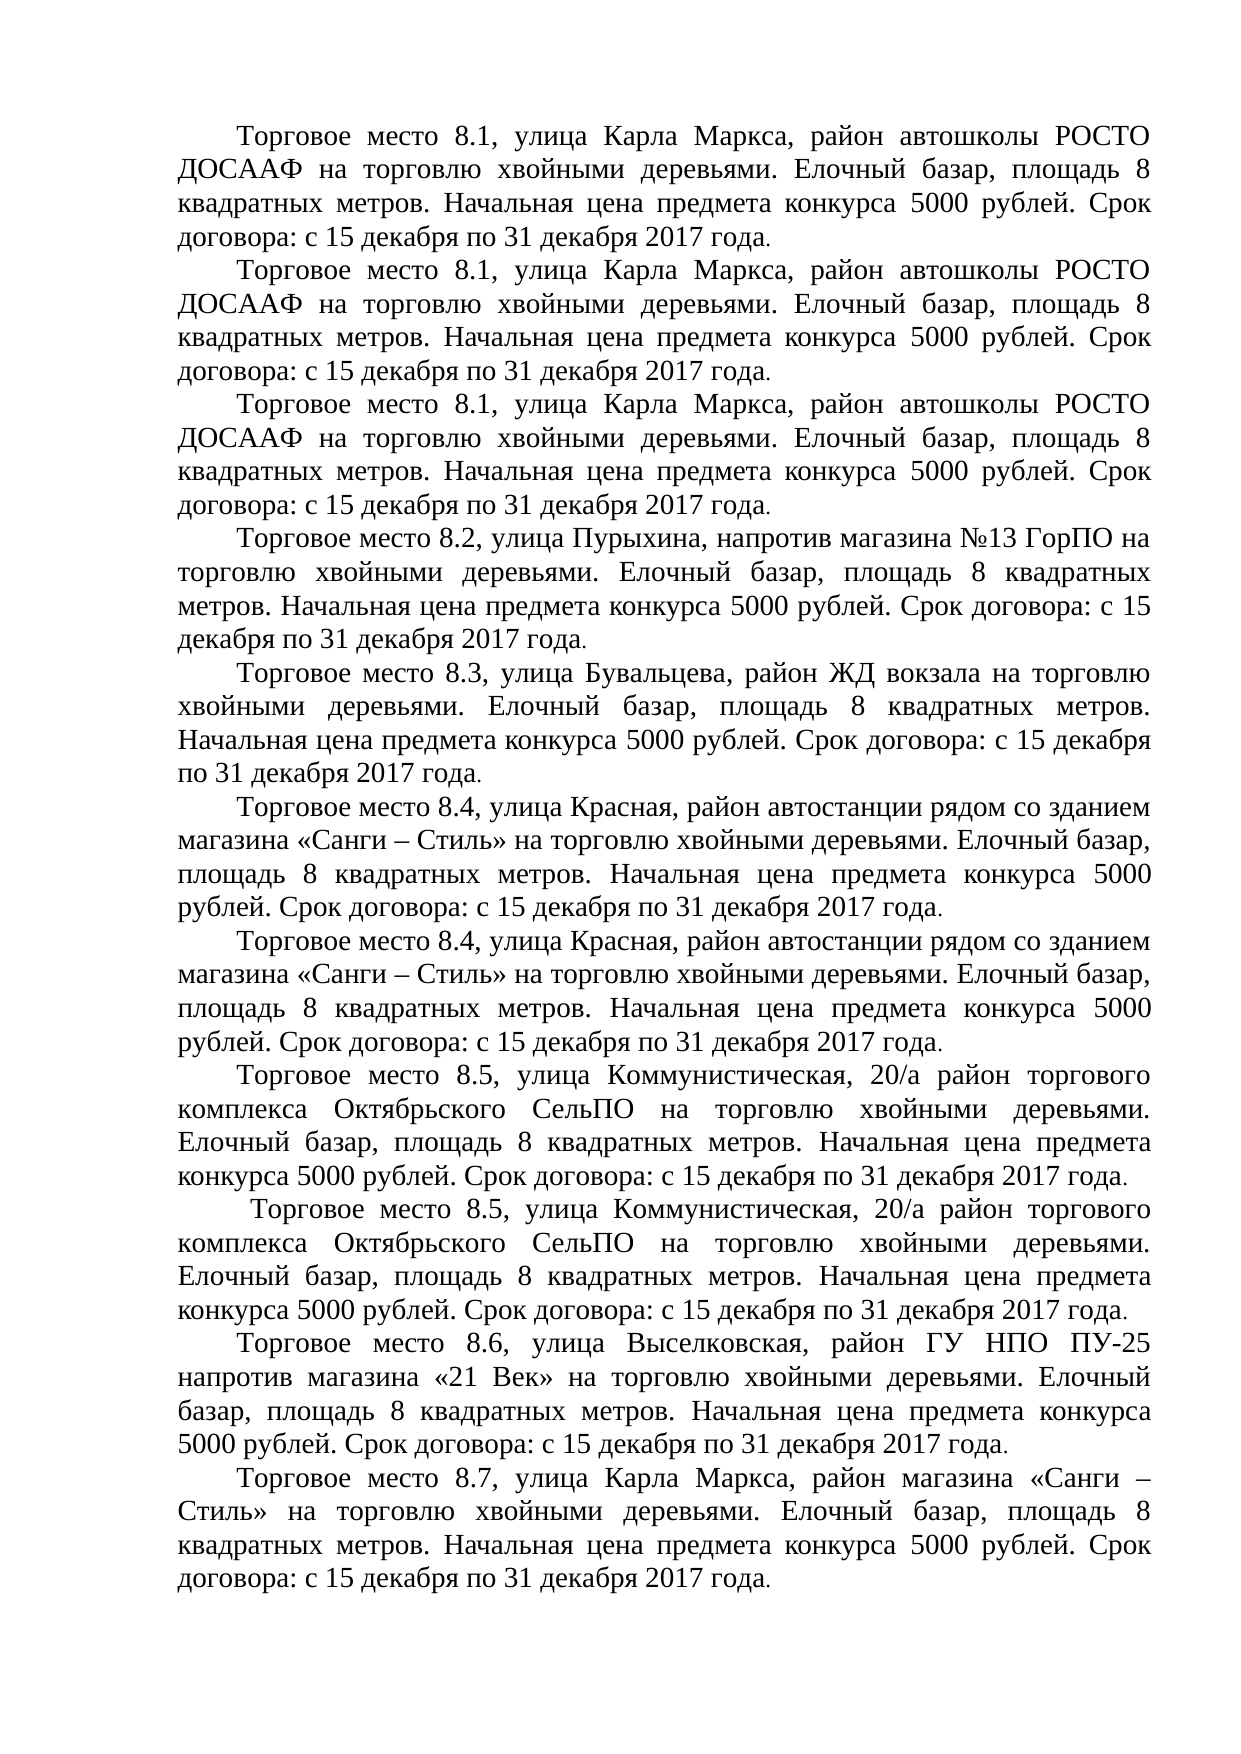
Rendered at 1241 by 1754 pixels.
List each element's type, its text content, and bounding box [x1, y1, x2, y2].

text Торговое место 8.5, улица Коммунистическая, 20/а район торгового комплекса Октябрьского СельПО на торговлю хвойными деревьями. Елочный базар, площадь 8 квадратных метров. Начальная цена предмета конкурса 5000 рублей. Срок договора: с 15 декабря по 31 декабря 2017 года. [177, 1191, 1152, 1326]
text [177, 118, 1152, 252]
text Торговое место 8.6, улица Выселковская, район ГУ НПО ПУ-25 напротив магазина «21 Век» на торговлю хвойными деревьями. Елочный базар, площадь 8 квадратных метров. Начальная цена предмета конкурса 5000 рублей. Срок договора: с 15 декабря по 31 декабря 2017 года. [177, 1326, 1152, 1460]
text Торговое место 8.7, улица Карла Маркса, район магазина «Санги – Стиль» на торговлю хвойными деревьями. Елочный базар, площадь 8 квадратных метров. Начальная цена предмета конкурса 5000 рублей. Срок договора: с 15 декабря по 31 декабря 2017 года. [177, 1460, 1152, 1594]
text Торговое место 8.5, улица Коммунистическая, 20/а район торгового комплекса Октябрьского СельПО на торговлю хвойными деревьями. Елочный базар, площадь 8 квадратных метров. Начальная цена предмета конкурса 5000 рублей. Срок договора: с 15 декабря по 31 декабря 2017 года. [177, 1057, 1152, 1191]
text Торговое место 8.4, улица Красная, район автостанции рядом со зданием магазина «Санги – Стиль» на торговлю хвойными деревьями. Елочный базар, площадь 8 квадратных метров. Начальная цена предмета конкурса 5000 рублей. Срок договора: с 15 декабря по 31 декабря 2017 года. [177, 923, 1152, 1057]
text Торговое место 8.2, улица Пурыхина, напротив магазина №13 ГорПО на торговлю хвойными деревьями. Елочный базар, площадь 8 квадратных метров. Начальная цена предмета конкурса 5000 рублей. Срок договора: с 15 декабря по 31 декабря 2017 года. [177, 521, 1152, 655]
text Торговое место 8.3, улица Бувальцева, район ЖД вокзала на торговлю хвойными деревьями. Елочный базар, площадь 8 квадратных метров. Начальная цена предмета конкурса 5000 рублей. Срок договора: с 15 декабря по 31 декабря 2017 года. [177, 655, 1152, 789]
text Торговое место 8.4, улица Красная, район автостанции рядом со зданием магазина «Санги – Стиль» на торговлю хвойными деревьями. Елочный базар, площадь 8 квадратных метров. Начальная цена предмета конкурса 5000 рублей. Срок договора: с 15 декабря по 31 декабря 2017 года. [177, 789, 1152, 923]
